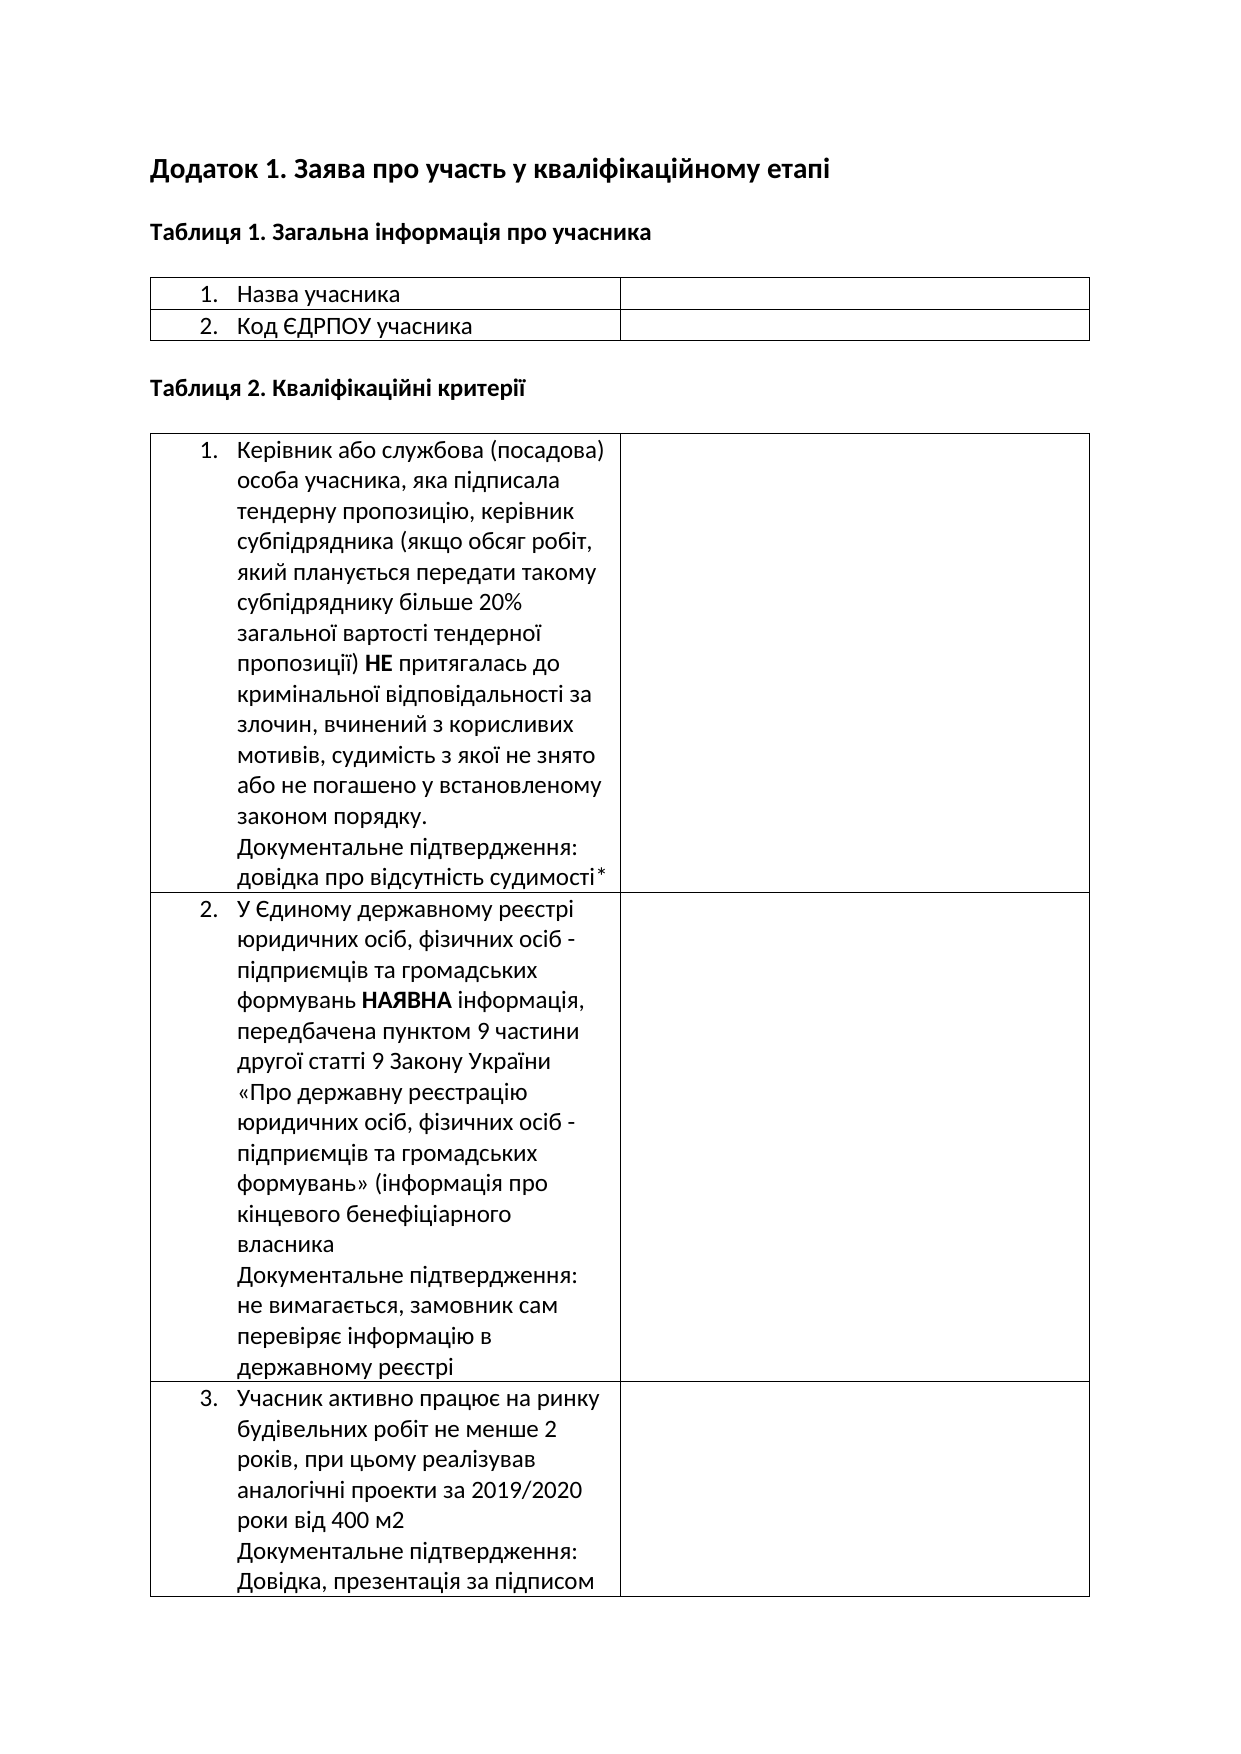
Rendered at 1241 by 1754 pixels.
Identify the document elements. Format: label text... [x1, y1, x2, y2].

text Додаток 1. Заява про участь у кваліфікаційному етапі [150, 150, 1090, 186]
table_header Керівник або службова (посадова) особа учасника, яка підписала тендерну пропозицію, керівник субпідрядника (якщо обсяг робіт, який планується передати такому субпідряднику більше 20% загальної вартості тендерної пропозиції) НЕ притягалась до кримінальної відповідальності за злочин, вчинений з корисливих мотивів, судимість з якої не знято або не погашено у встановленому законом порядку. Документальне підтвердження: довідка про відсутність судимості* [151, 434, 620, 892]
table_cell У Єдиному державному реєстрі юридичних осіб, фізичних осіб - підприємців та громадських формувань НАЯВНА інформація, передбачена пунктом 9 частини другої статті 9 Закону України «Про державну реєстрацію юридичних осіб, фізичних осіб - підприємців та громадських формувань» (інформація про кінцевого бенефіціарного власника Документальне підтвердження: не вимагається, замовник сам перевіряє інформацію в державному реєстрі [151, 893, 620, 1381]
table_cell [621, 893, 1089, 1381]
table_header Назва учасника [151, 278, 620, 309]
table_cell Код ЄДРПОУ учасника [151, 310, 620, 340]
table_cell [621, 310, 1089, 340]
text Таблиця 2. Кваліфікаційні критерії [150, 372, 1090, 402]
text Таблиця 1. Загальна інформація про учасника [150, 216, 1090, 247]
table_cell [621, 1382, 1089, 1596]
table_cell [151, 1382, 620, 1596]
table_header [621, 434, 1089, 892]
table_header [621, 278, 1089, 309]
